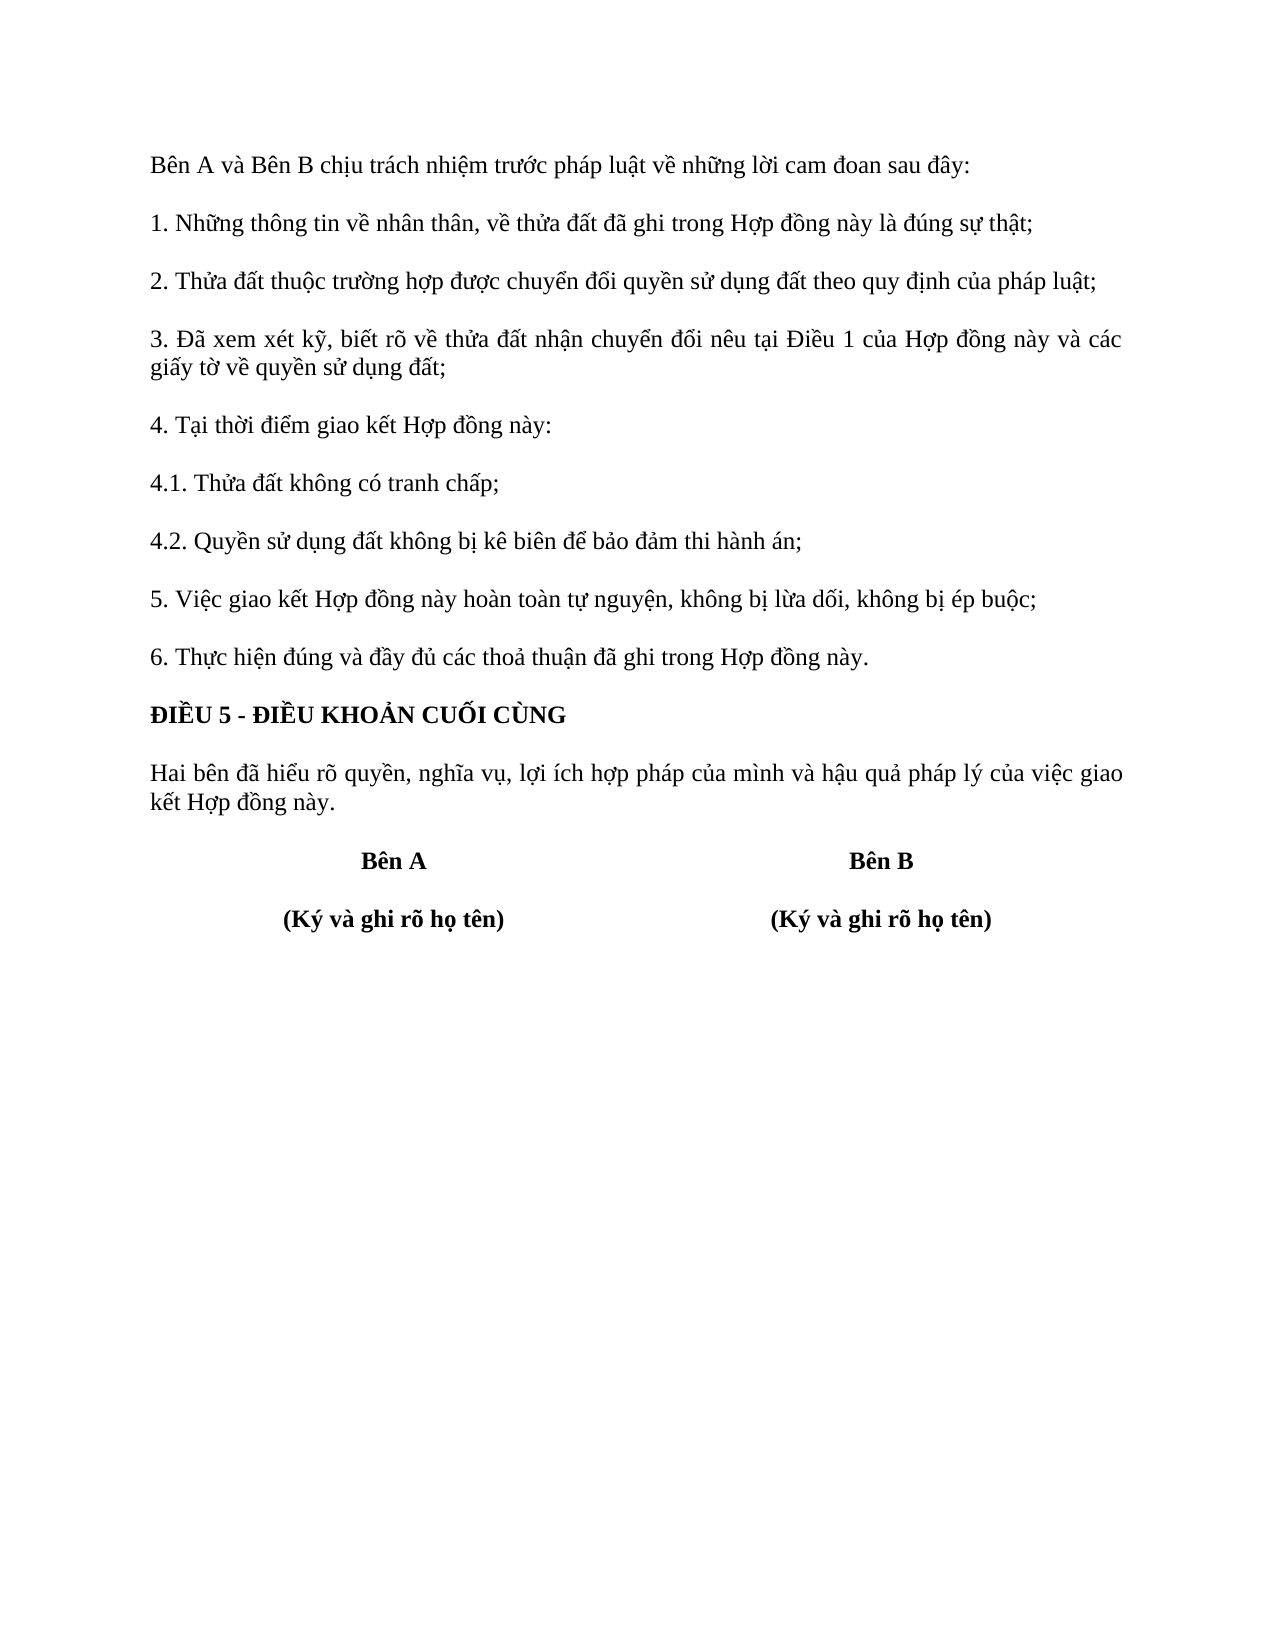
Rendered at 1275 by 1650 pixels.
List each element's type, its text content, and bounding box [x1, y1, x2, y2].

text 2. Thửa đất thuộc trường hợp được chuyển đổi quyền sử dụng đất theo quy định của pháp luật; [150, 266, 1125, 294]
text 3. Đã xem xét kỹ, biết rõ về thửa đất nhận chuyển đổi nêu tại Điều 1 của Hợp đồng này và các giấy tờ về quyền sử dụng đất; [150, 324, 1125, 381]
text 4.2. Quyền sử dụng đất không bị kê biên để bảo đảm thi hành án; [150, 526, 1125, 555]
text Hai bên đã hiểu rõ quyền, nghĩa vụ, lợi ích hợp pháp của mình và hậu quả pháp lý của việc giao kết Hợp đồng này. [150, 758, 1125, 815]
table_header Bên A (Ký và ghi rõ họ tên) [150, 845, 637, 934]
text 1. Những thông tin về nhân thân, về thửa đất đã ghi trong Hợp đồng này là đúng sự thật; [150, 208, 1125, 237]
text 4. Tại thời điểm giao kết Hợp đồng này: [150, 410, 1125, 439]
table_header Bên B (Ký và ghi rõ họ tên) [638, 845, 1125, 934]
text Bên A và Bên B chịu trách nhiệm trước pháp luật về những lời cam đoan sau đây: [150, 150, 1125, 179]
text ĐIỀU 5 - ĐIỀU KHOẢN CUỐI CÙNG [150, 700, 1125, 729]
text 5. Việc giao kết Hợp đồng này hoàn toàn tự nguyện, không bị lừa dối, không bị ép buộc; [150, 584, 1125, 613]
text 6. Thực hiện đúng và đầy đủ các thoả thuận đã ghi trong Hợp đồng này. [150, 642, 1125, 671]
text 4.1. Thửa đất không có tranh chấp; [150, 468, 1125, 497]
